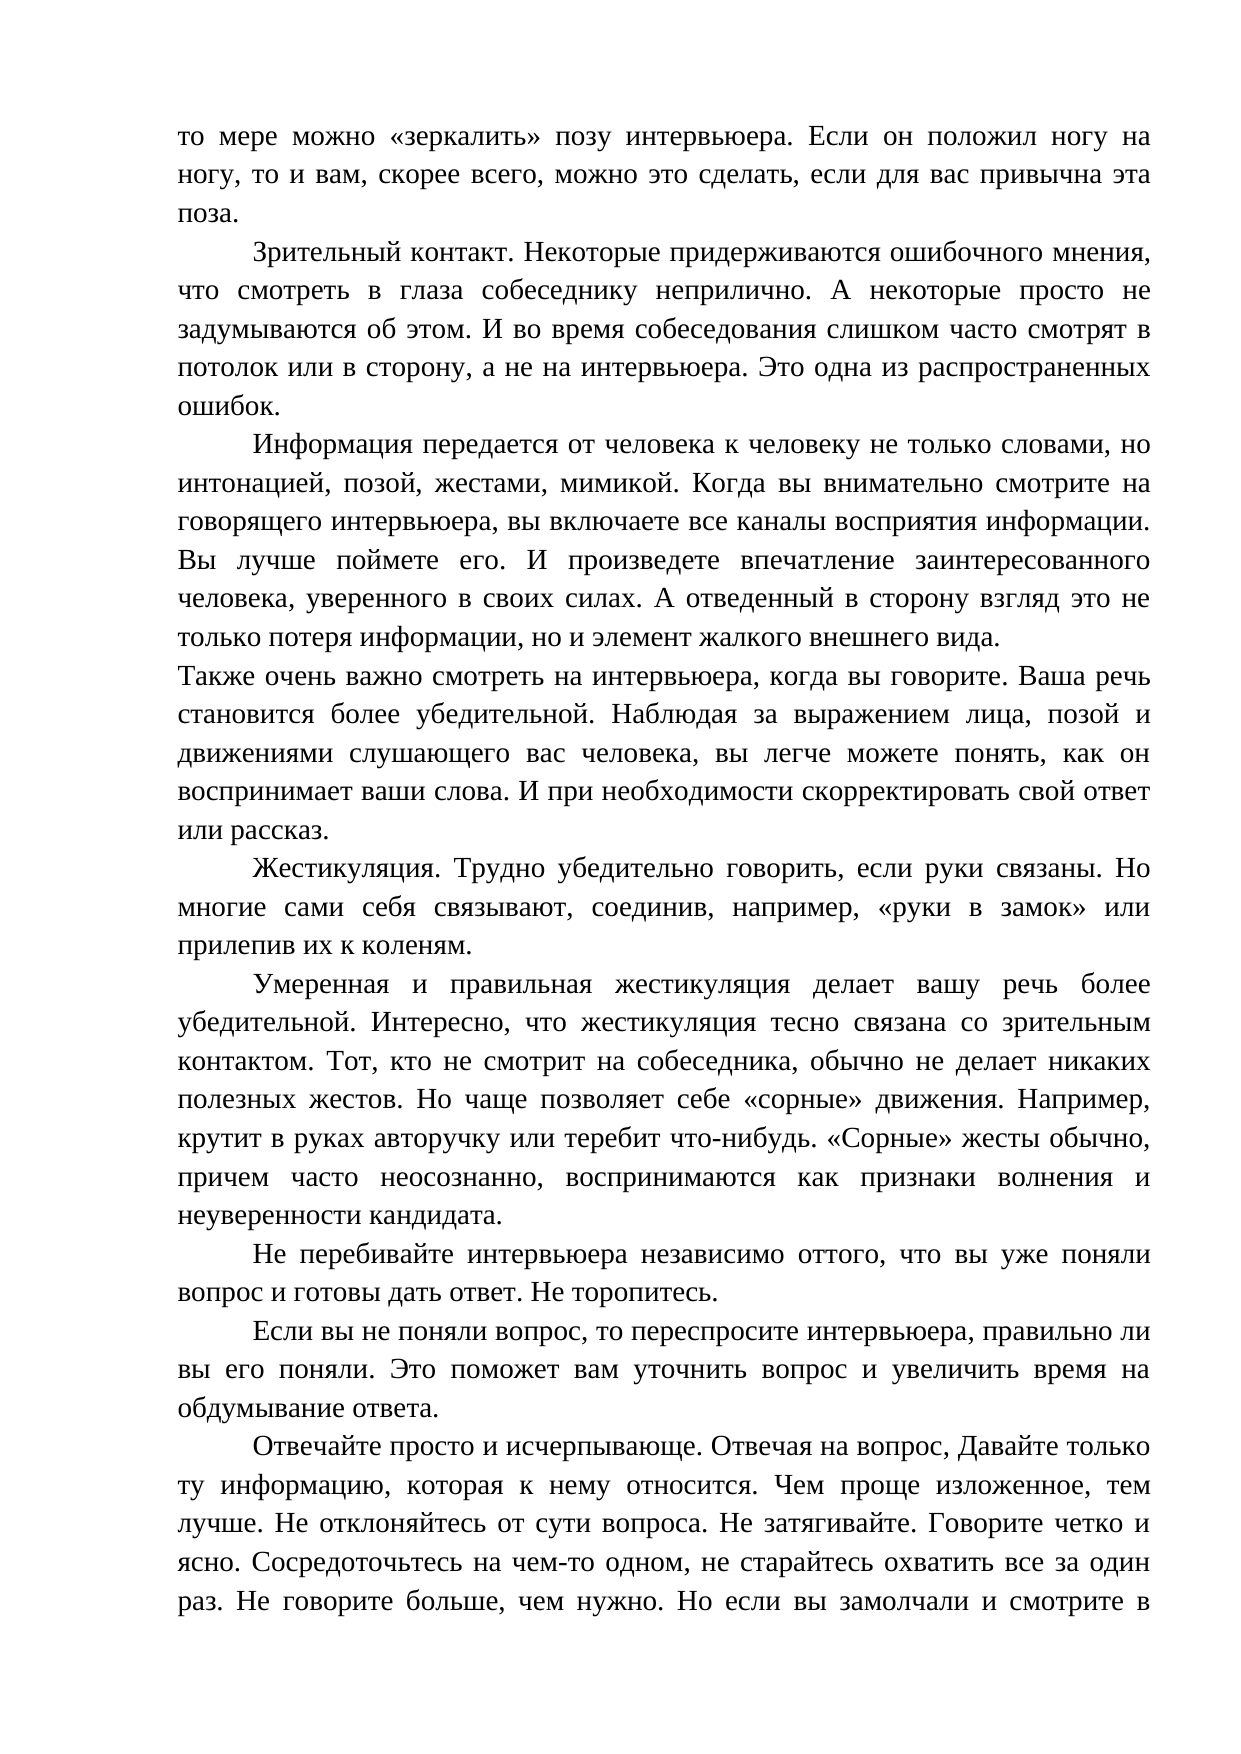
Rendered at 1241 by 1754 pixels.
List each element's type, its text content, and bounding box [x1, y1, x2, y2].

text Также очень важно смотреть на интервьюера, когда вы говорите. Ваша речь становится более убедительной. Наблюдая за выражением лица, позой и движениями слушающего вас человека, вы легче можете понять, как он воспринимает ваши слова. И при необходимости скорректировать свой ответ или рассказ. [177, 658, 1152, 845]
text Жестикуляция. Трудно убедительно говорить, если руки связаны. Но многие сами себя связывают, соединив, например, «руки в замок» или прилепив их к коленям. [177, 850, 1152, 961]
text Не перебивайте интервьюера независимо оттого, что вы уже поняли вопрос и готовы дать ответ. Не торопитесь. [177, 1236, 1152, 1308]
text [177, 1428, 1152, 1616]
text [177, 118, 1152, 229]
text Умеренная и правильная жестикуляция делает вашу речь более убедительной. Интересно, что жестикуляция тесно связана со зрительным контактом. Тот, кто не смотрит на собеседника, обычно не делает никаких полезных жестов. Но чаще позволяет себе «сорные» движения. Например, крутит в руках авторучку или теребит что-нибудь. «Сорные» жесты обычно, причем часто неосознанно, воспринимаются как признаки волнения и неуверенности кандидата. [177, 966, 1152, 1231]
text Зрительный контакт. Некоторые придерживаются ошибочного мнения, что смотреть в глаза собеседнику неприлично. А некоторые просто не задумываются об этом. И во время собеседования слишком часто смотрят в потолок или в сторону, а не на интервьюера. Это одна из распространенных ошибок. [177, 234, 1152, 421]
text Информация передается от человека к человеку не только словами, но интонацией, позой, жестами, мимикой. Когда вы внимательно смотрите на говорящего интервьюера, вы включаете все каналы восприятия информации. Вы лучше поймете его. И произведете впечатление заинтересованного человека, уверенного в своих силах. А отведенный в сторону взгляд это не только потеря информации, но и элемент жалкого внешнего вида. [177, 426, 1152, 653]
text Если вы не поняли вопрос, то переспросите интервьюера, правильно ли вы его поняли. Это поможет вам уточнить вопрос и увеличить время на обдумывание ответа. [177, 1313, 1152, 1423]
